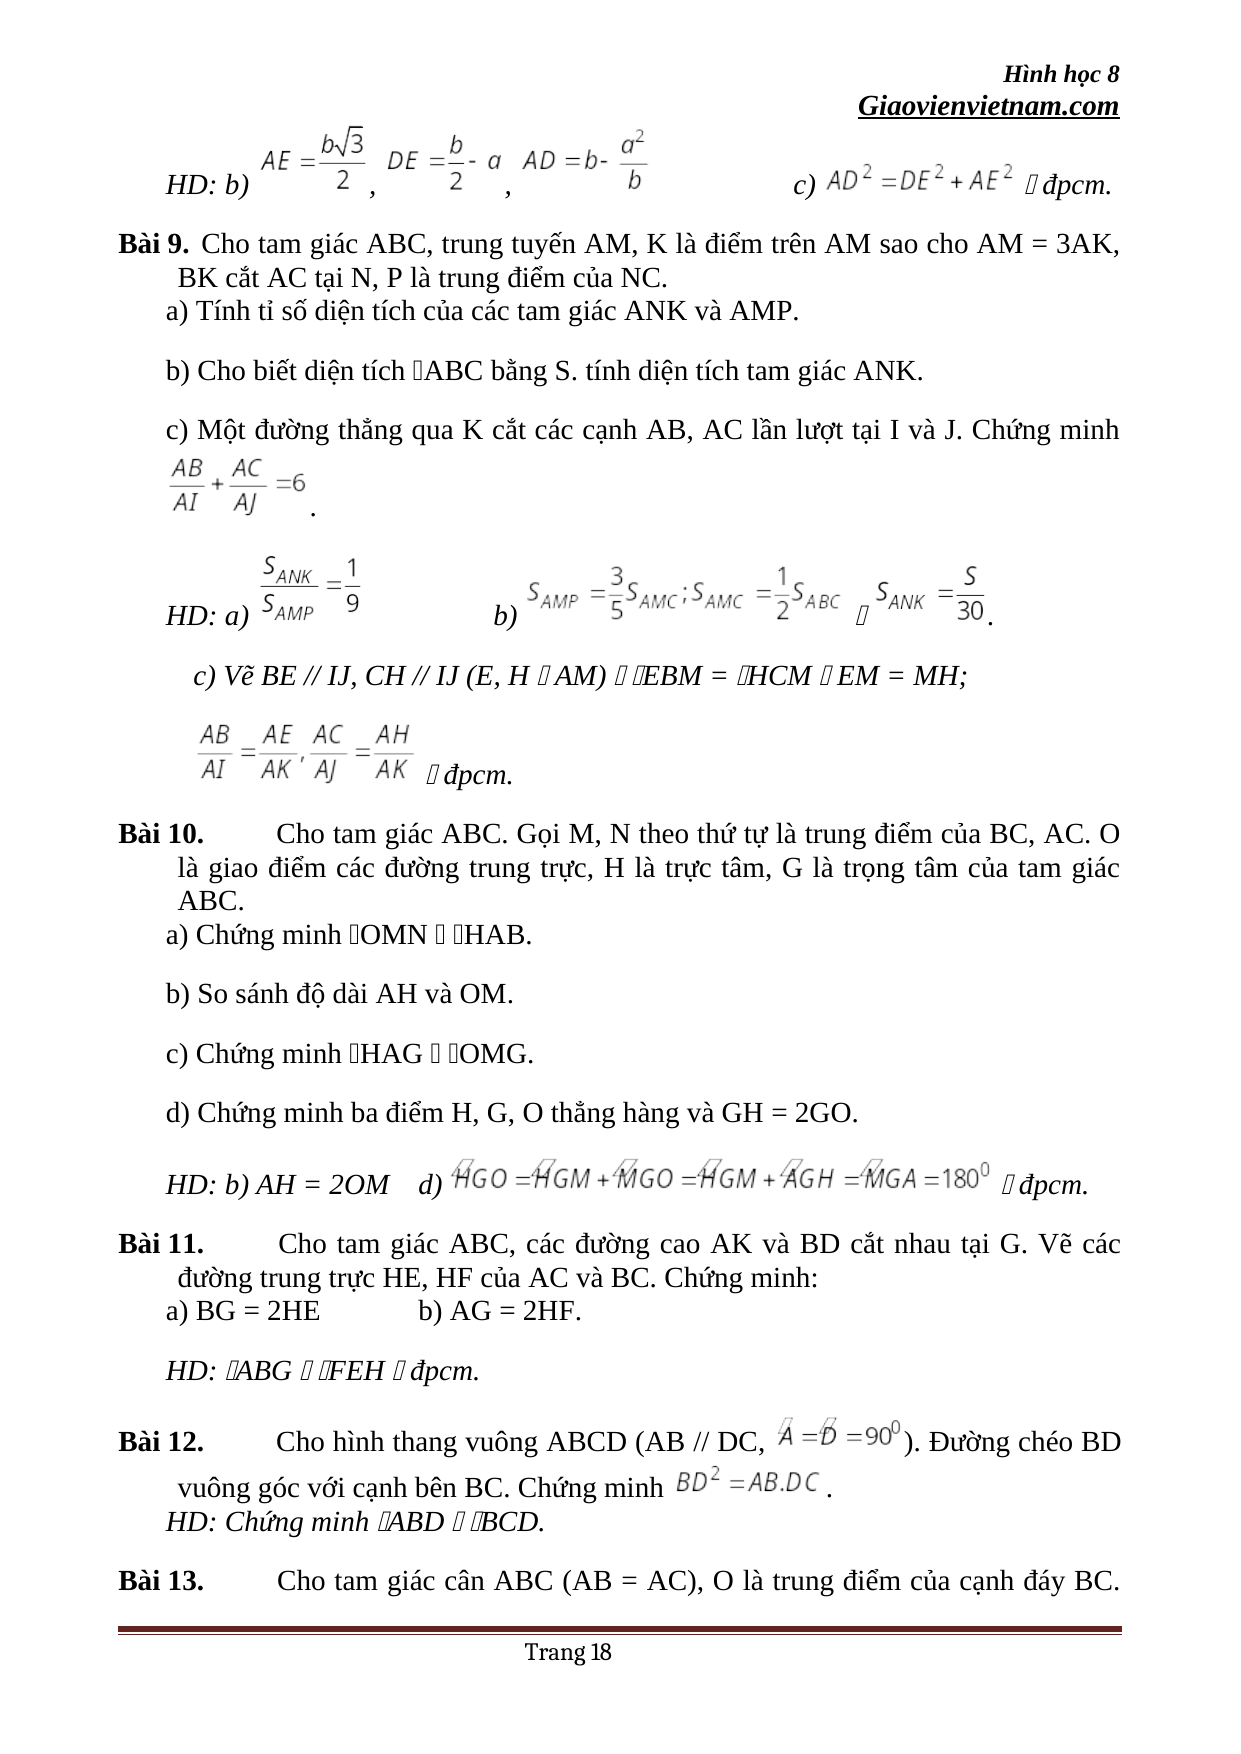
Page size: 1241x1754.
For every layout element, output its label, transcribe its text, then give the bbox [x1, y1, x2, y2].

list Cho hình thang vuông ABCD (AB // DC, ). Đường chéo BD vuông góc với cạnh bên BC. Chứng minh . [118, 1412, 1122, 1504]
text c) Một đường thẳng qua K cắt các cạnh AB, AC lần lượt tại I và J. Chứng minh . [118, 412, 1122, 523]
text b) So sánh độ dài AH và OM. [118, 976, 1122, 1010]
list Cho tam giác ABC. Gọi M, N theo thứ tự là trung điểm của BC, AC. O là giao điểm các đường trung trực, H là trực tâm, G là trọng tâm của tam giác ABC. [118, 816, 1122, 917]
text b) Cho biết diện tích ABC bằng S. tính diện tích tam giác ANK. [118, 353, 1122, 387]
text a) BG = 2HE b) AG = 2HF. [118, 1293, 1122, 1327]
text HD: ABG FEH đpcm. [118, 1353, 1122, 1386]
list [118, 1563, 1122, 1597]
text HD: b) , , c) đpcm. [118, 121, 1122, 201]
text c) Chứng minh HAG OMG. [118, 1036, 1122, 1069]
text a) Tính tỉ số diện tích của các tam giác ANK và AMP. [118, 293, 1122, 327]
text a) Chứng minh OMN HAB. [118, 917, 1122, 951]
text HD: b) AH = 2OM d) đpcm. [118, 1154, 1122, 1201]
list Cho tam giác ABC, trung tuyến AM, K là điểm trên AM sao cho AM = 3AK, BK cắt AC tại N, P là trung điểm của NC. [118, 226, 1122, 293]
text c) Vẽ BE // IJ, CH // IJ (E, H AM) EBM = HCM EM = MH; [118, 658, 1122, 692]
text HD: Chứng minh ABD BCD. [118, 1504, 1122, 1538]
text HD: a) b) . [118, 549, 1122, 632]
text đpcm. [118, 717, 1122, 790]
text d) Chứng minh ba điểm H, G, O thẳng hàng và GH = 2GO. [118, 1095, 1122, 1129]
list Cho tam giác ABC, các đường cao AK và BD cắt nhau tại G. Vẽ các đường trung trực HE, HF của AC và BC. Chứng minh: [118, 1226, 1122, 1293]
